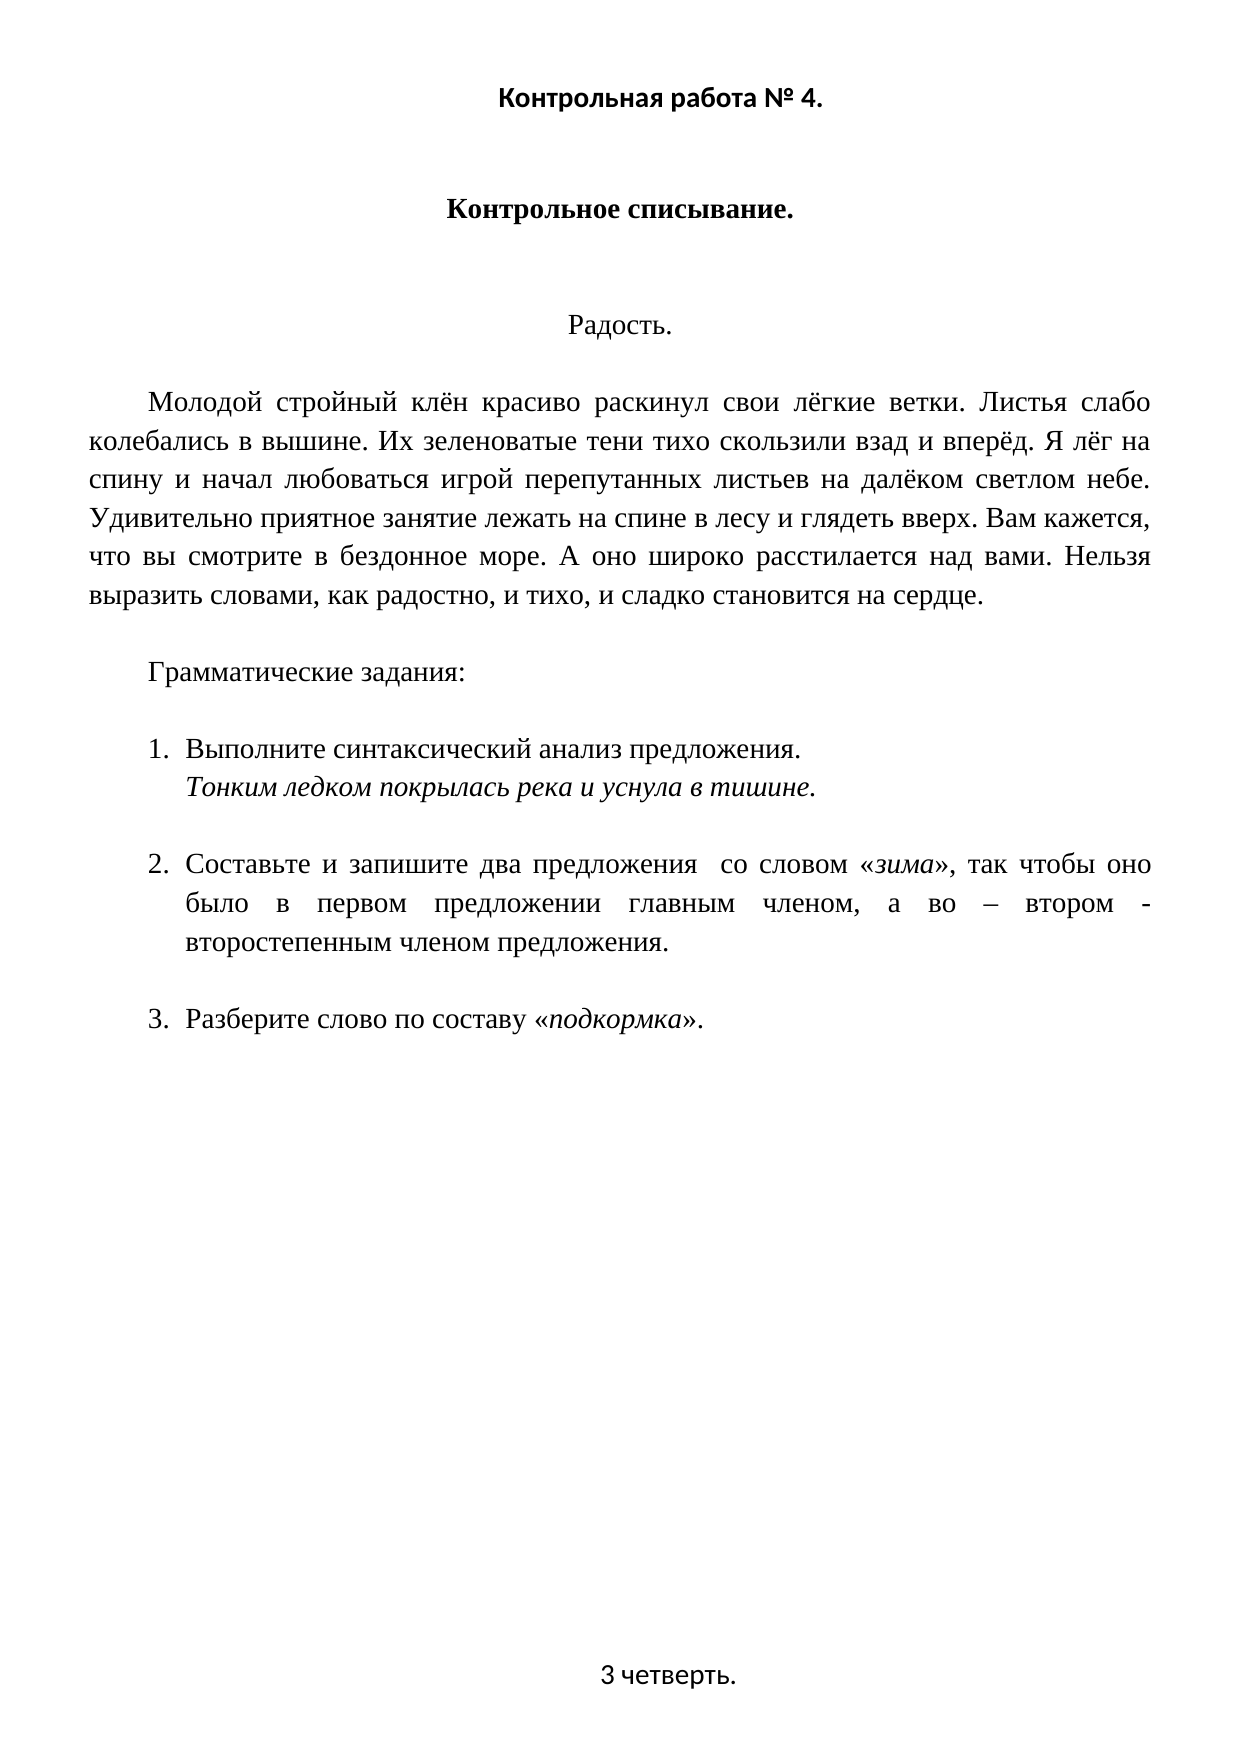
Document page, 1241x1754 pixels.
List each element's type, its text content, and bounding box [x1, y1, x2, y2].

text Грамматические задания: [89, 654, 1152, 687]
list 3 четверть. [185, 1656, 1152, 1692]
list Выполните синтаксический анализ предложения. [148, 731, 1152, 764]
text Контрольное списывание. [89, 191, 1152, 225]
list Составьте и запишите два предложения со словом «зима», так чтобы оно было в первом предложении главным членом, а во – втором - второстепенным членом предложения. [148, 847, 1152, 957]
list Тонким ледком покрылась река и уснула в тишине. [185, 769, 1152, 803]
list Разберите слово по составу «подкормка». [148, 1001, 1152, 1034]
text Молодой стройный клён красиво раскинул свои лёгкие ветки. Листья слабо колебались в вышине. Их зеленоватые тени тихо скользили взад и вперёд. Я лёг на спину и начал любоваться игрой перепутанных листьев на далёком светлом небе. Удивительно приятное занятие лежать на спине в лесу и глядеть вверх. Вам кажется, что вы смотрите в бездонное море. А оно широко расстилается над вами. Нельзя выразить словами, как радостно, и тихо, и сладко становится на сердце. [89, 384, 1152, 610]
text Радость. [89, 307, 1152, 341]
list Контрольная работа № 4. [164, 79, 1152, 115]
